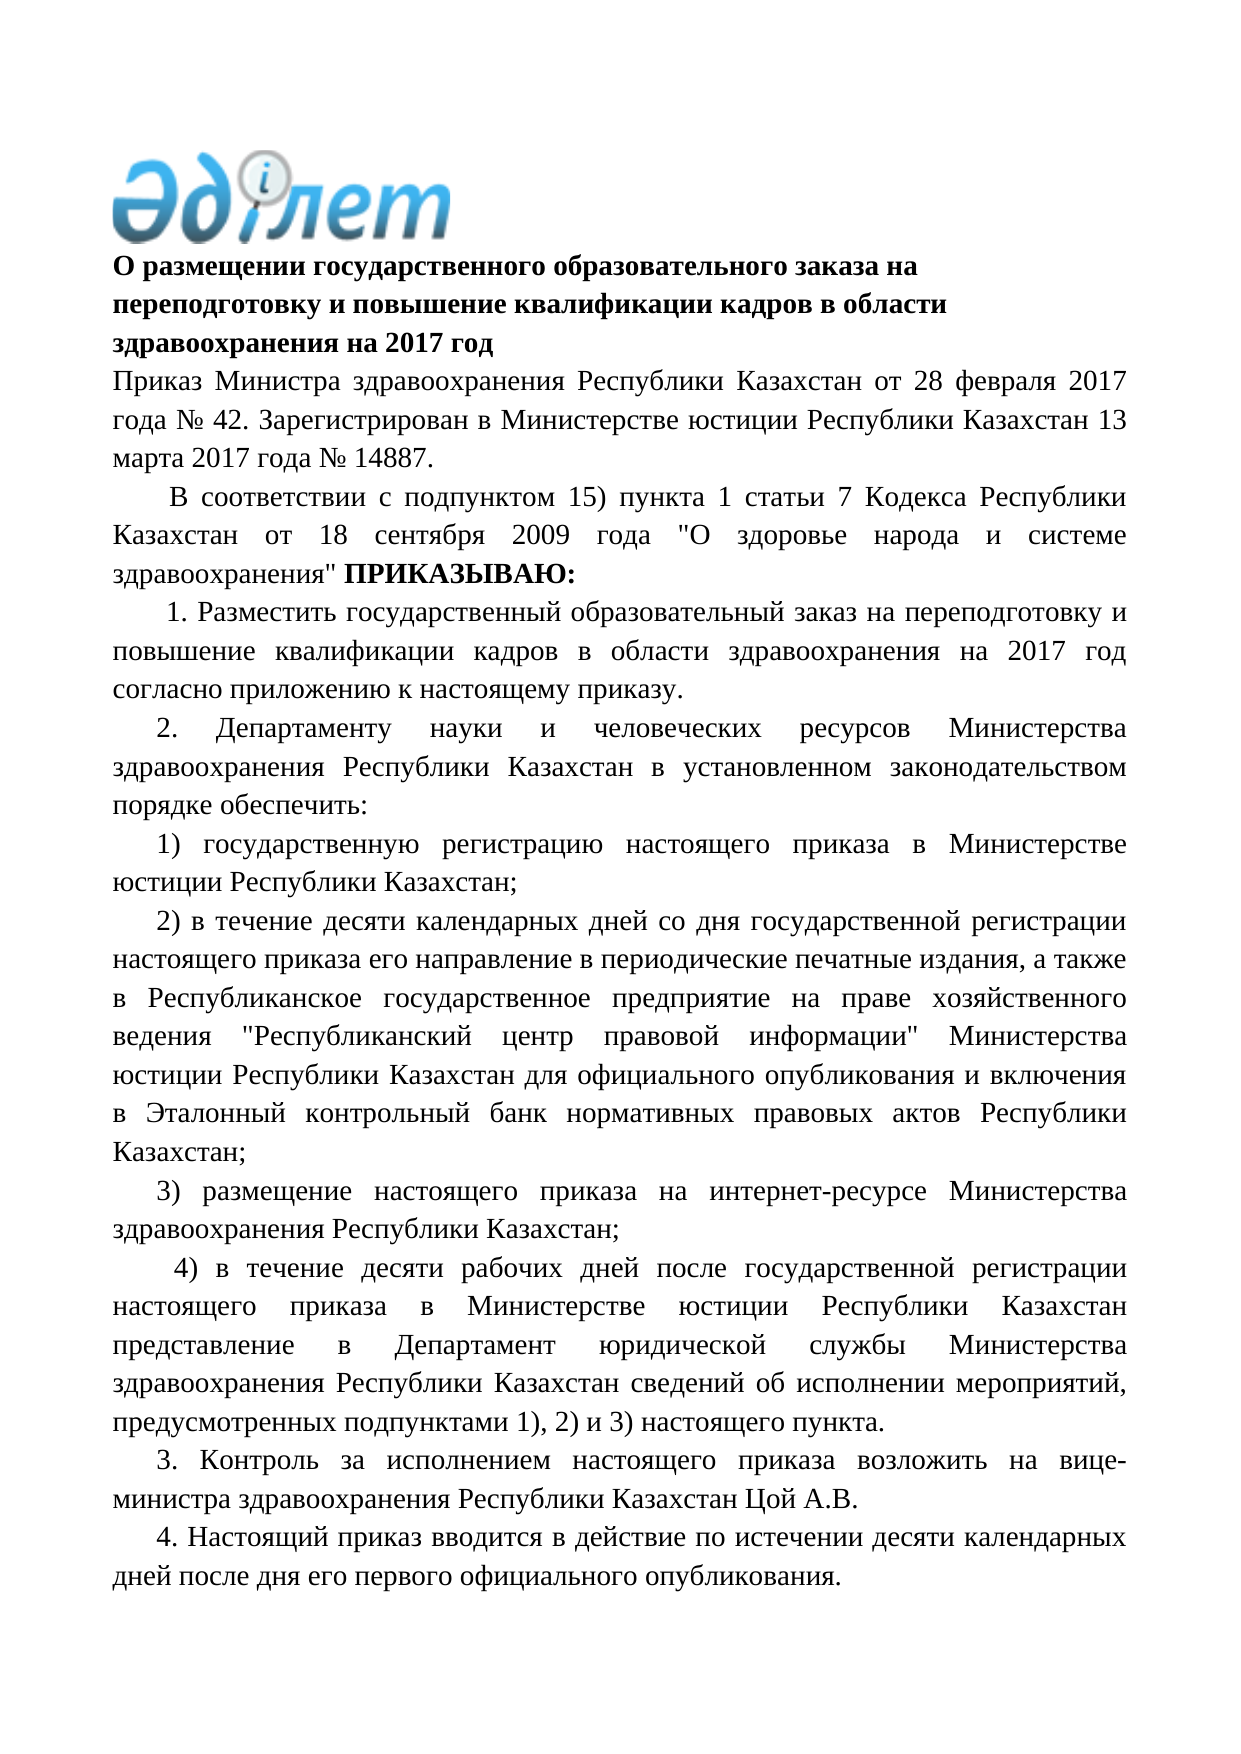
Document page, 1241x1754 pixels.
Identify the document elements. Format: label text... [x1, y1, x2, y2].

text 3) размещение настоящего приказа на интернет-ресурсе Министерства здравоохранения Республики Казахстан; [112, 1173, 1128, 1245]
text 1. Разместить государственный образовательный заказ на переподготовку и повышение квалификации кадров в области здравоохранения на 2017 год согласно приложению к настоящему приказу. [112, 594, 1128, 705]
text О размещении государственного образовательного заказа на переподготовку и повышение квалификации кадров в области здравоохранения на 2017 год [112, 248, 1128, 358]
text 2) в течение десяти календарных дней со дня государственной регистрации настоящего приказа его направление в периодические печатные издания, а также в Республиканское государственное предприятие на праве хозяйственного ведения "Республиканский центр правовой информации" Министерства юстиции Республики Казахстан для официального опубликования и включения в Эталонный контрольный банк нормативных правовых актов Республики Казахстан; [112, 903, 1128, 1168]
text 1) государственную регистрацию настоящего приказа в Министерстве юстиции Республики Казахстан; [112, 826, 1128, 898]
text 3. Контроль за исполнением настоящего приказа возложить на вице-министра здравоохранения Республики Казахстан Цой А.В. [112, 1442, 1128, 1514]
text 4. Настоящий приказ вводится в действие по истечении десяти календарных дней после дня его первого официального опубликования. [112, 1519, 1128, 1592]
text В соответствии с подпунктом 15) пункта 1 статьи 7 Кодекса Республики Казахстан от 18 сентября 2009 года "О здоровье народа и системе здравоохранения" ПРИКАЗЫВАЮ: [112, 479, 1128, 589]
text Приказ Министра здравоохранения Республики Казахстан от 28 февраля 2017 года № 42. Зарегистрирован в Министерстве юстиции Республики Казахстан 13 марта 2017 года № 14887. [112, 363, 1128, 474]
text 4) в течение десяти рабочих дней после государственной регистрации настоящего приказа в Министерстве юстиции Республики Казахстан представление в Департамент юридической службы Министерства здравоохранения Республики Казахстан сведений об исполнении мероприятий, предусмотренных подпунктами 1), 2) и 3) настоящего пункта. [112, 1250, 1128, 1437]
picture [112, 150, 451, 244]
text 2. Департаменту науки и человеческих ресурсов Министерства здравоохранения Республики Казахстан в установленном законодательством порядке обеспечить: [112, 710, 1128, 821]
